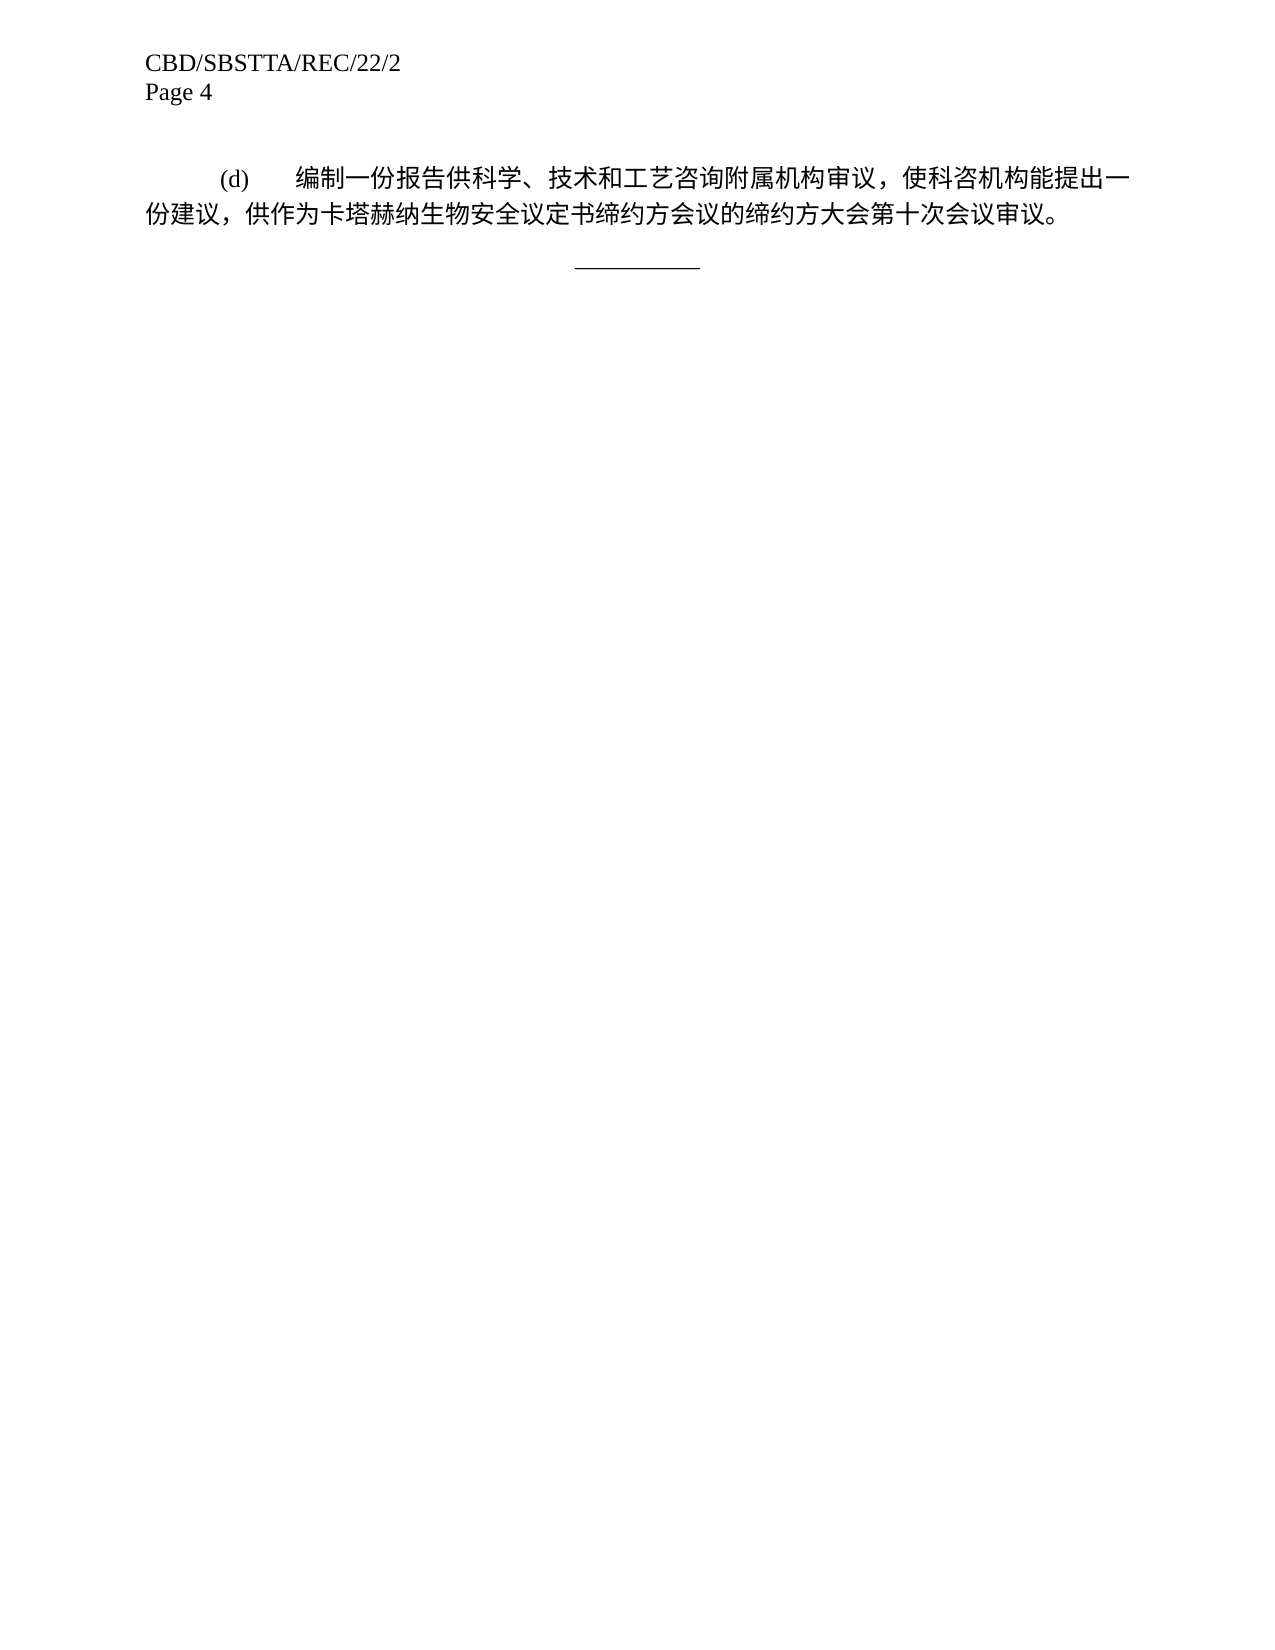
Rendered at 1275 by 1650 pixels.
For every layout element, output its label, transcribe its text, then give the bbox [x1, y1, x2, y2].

list (d) 编制一份报告供科学、技术和工艺咨询附属机构审议，使科咨机构能提出一份建议，供作为卡塔赫纳生物安全议定书缔约方会议的缔约方大会第十次会议审议。 [145, 158, 1130, 231]
text __________ [145, 243, 1130, 272]
